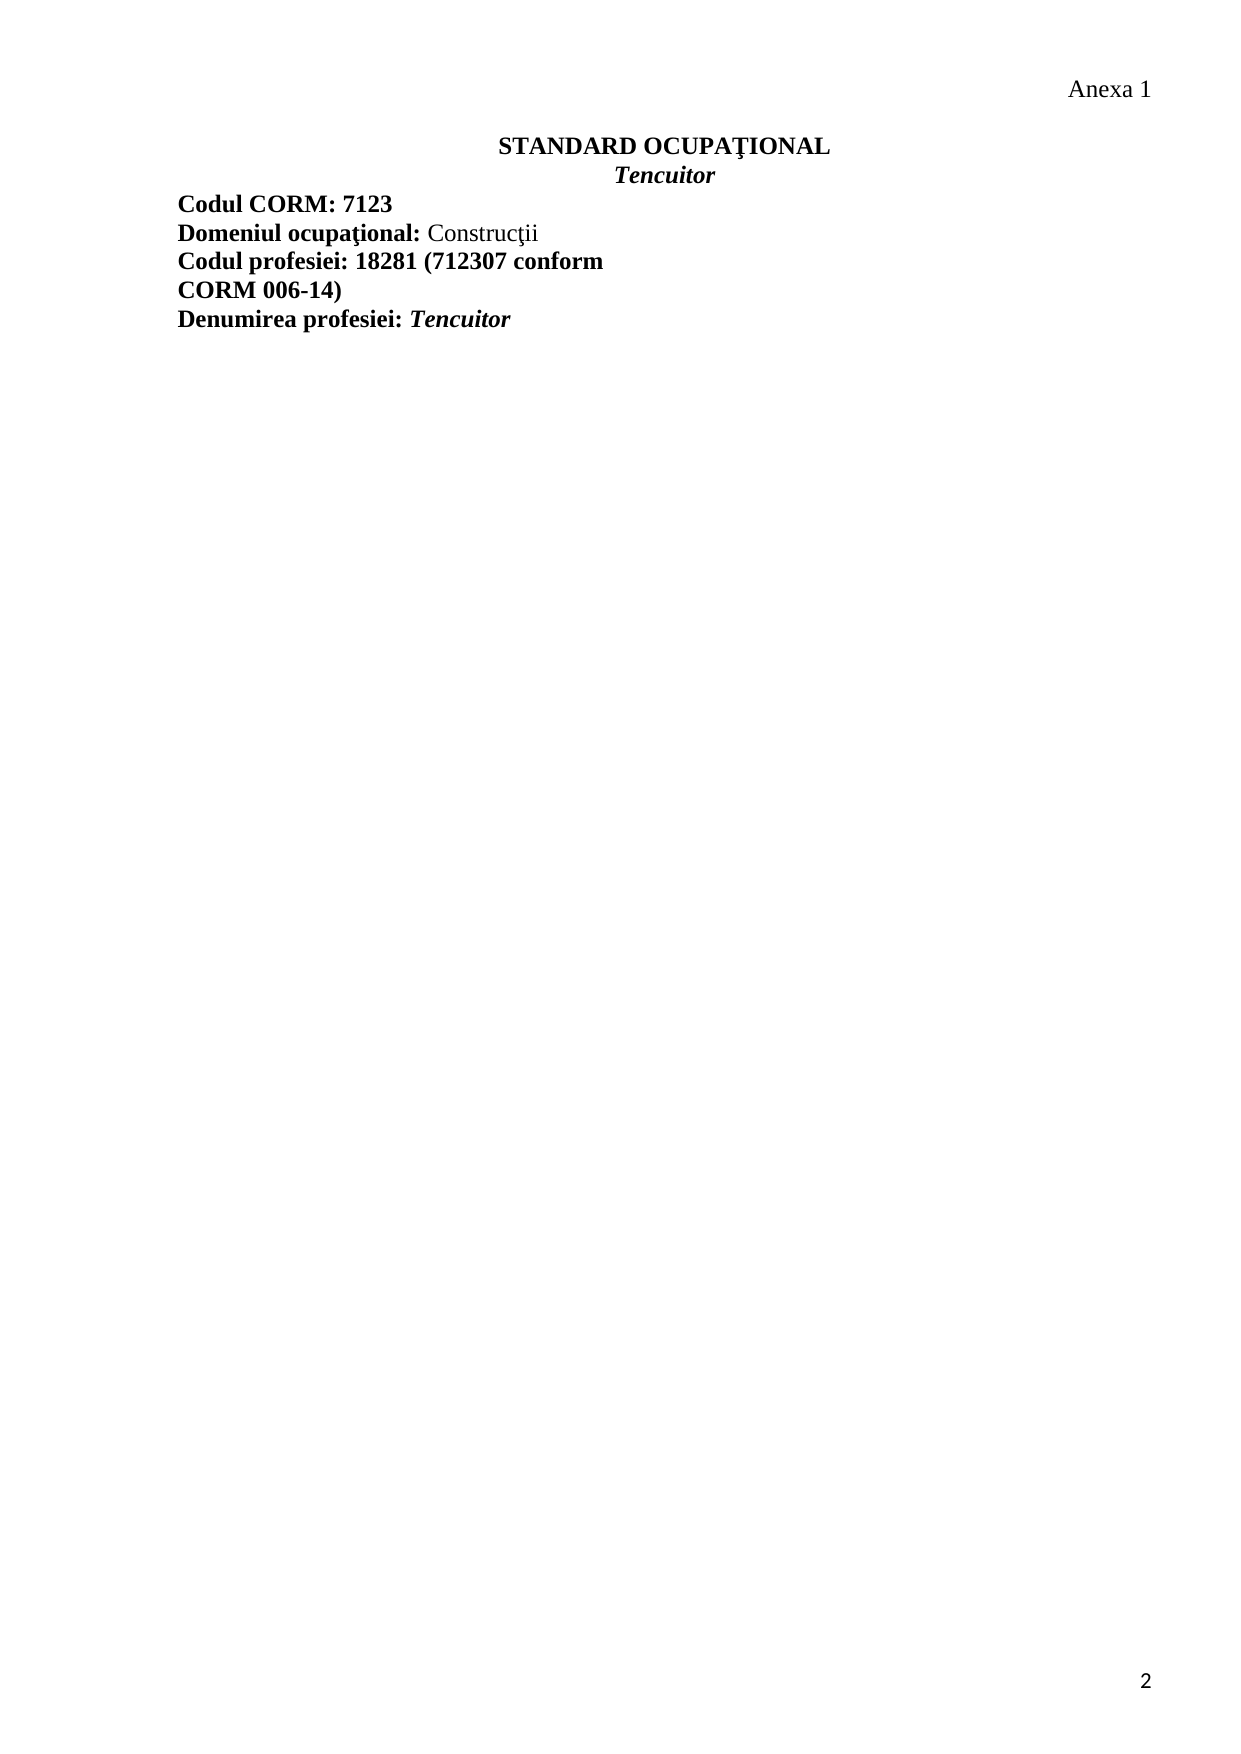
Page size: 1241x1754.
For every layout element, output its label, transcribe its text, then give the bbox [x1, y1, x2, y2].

text Codul profesiei: 18281 (712307 conform [148, 246, 1152, 275]
text Codul CORM: 7123 [148, 189, 1152, 218]
text Domeniul ocupaţional: Construcţii [148, 218, 1152, 246]
text Denumirea profesiei: Tencuitor [148, 304, 1152, 333]
text Tencuitor [148, 160, 1152, 189]
text STANDARD OCUPAŢIONAL [148, 131, 1152, 160]
text CORM 006-14) [148, 275, 1152, 304]
text Anexa 1 [148, 74, 1152, 103]
